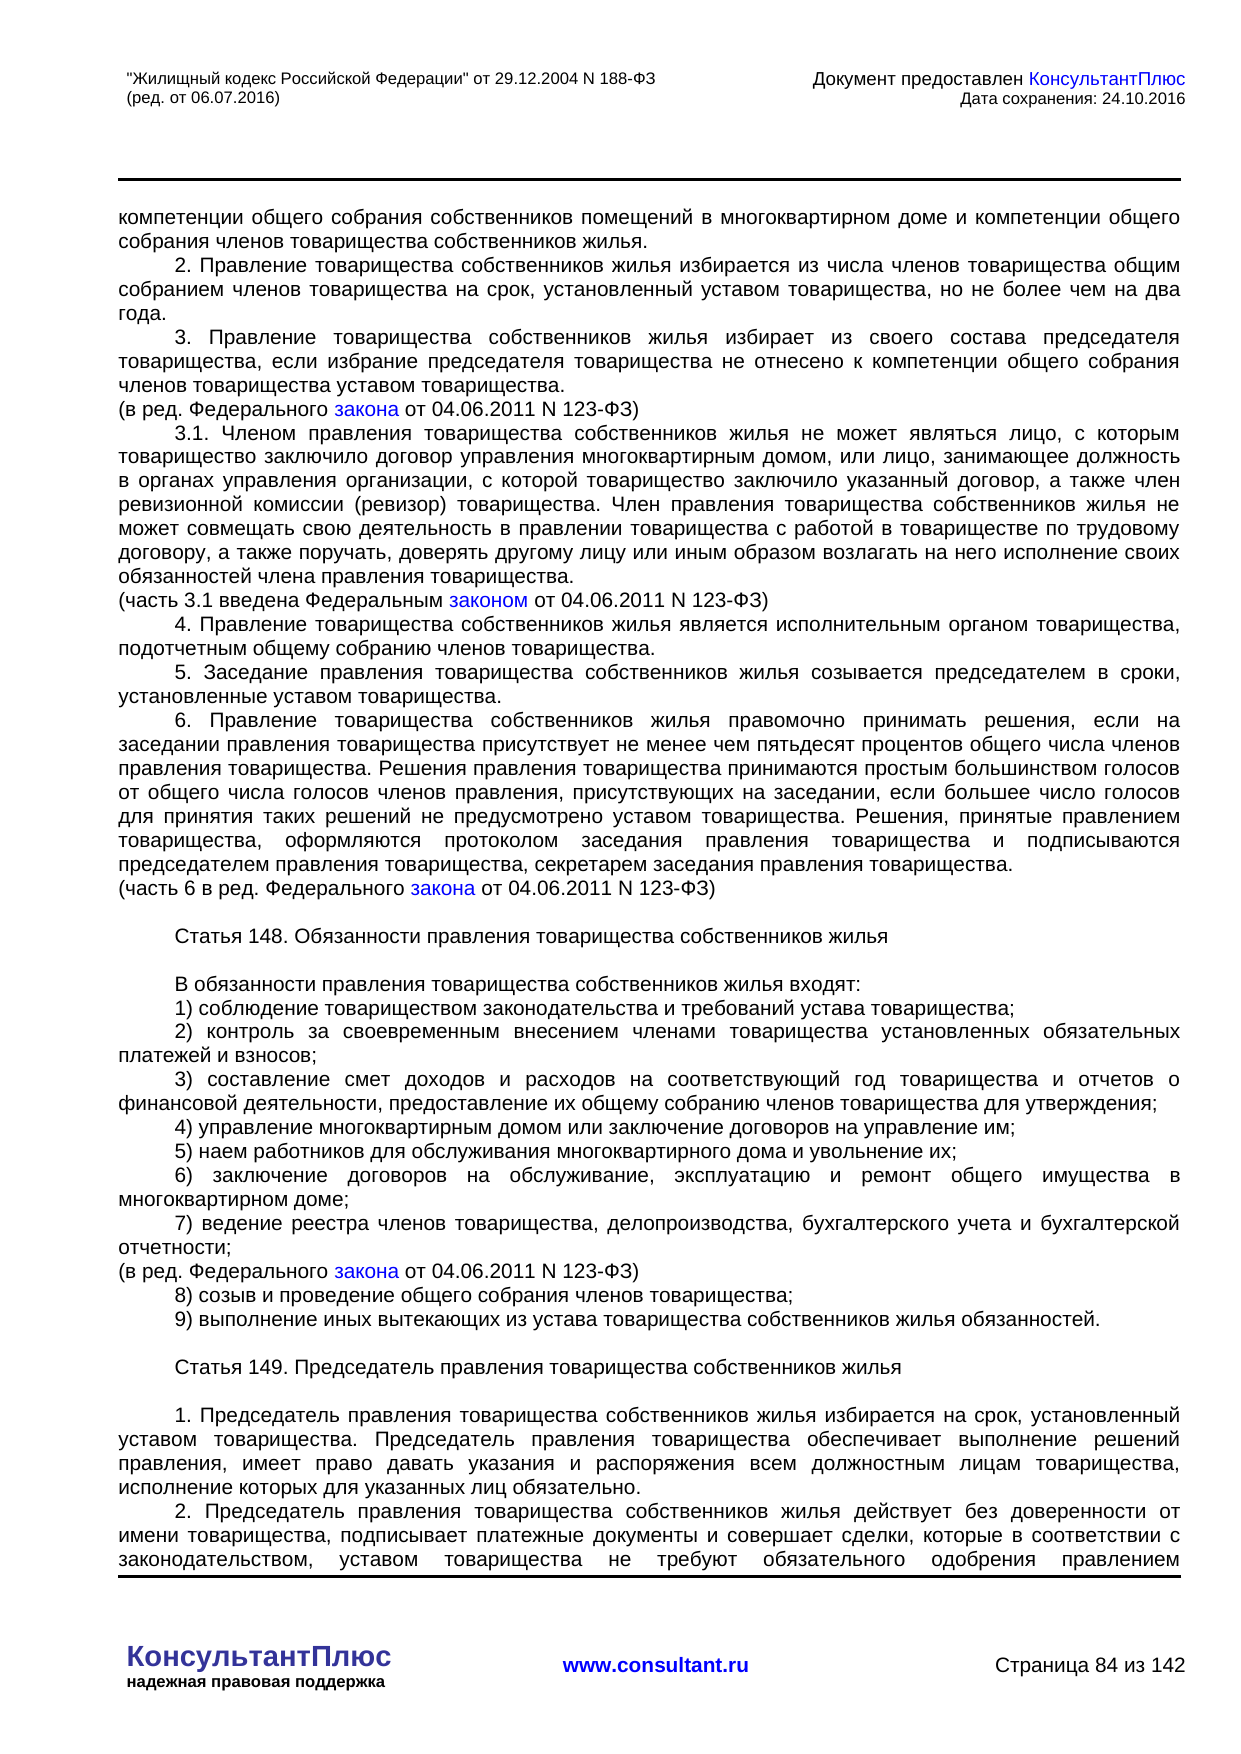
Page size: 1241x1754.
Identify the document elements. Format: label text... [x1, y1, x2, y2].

text 3. Правление товарищества собственников жилья избирает из своего состава председателя товарищества, если избрание председателя товарищества не отнесено к компетенции общего собрания членов товарищества уставом товарищества. [118, 324, 1181, 396]
text Статья 148. Обязанности правления товарищества собственников жилья [118, 923, 1181, 947]
text 8) созыв и проведение общего собрания членов товарищества; [118, 1283, 1181, 1307]
text В обязанности правления товарищества собственников жилья входят: [118, 971, 1181, 995]
text 5. Заседание правления товарищества собственников жилья созывается председателем в сроки, установленные уставом товарищества. [118, 660, 1181, 708]
text 1) соблюдение товариществом законодательства и требований устава товарищества; [118, 995, 1181, 1019]
text 3.1. Членом правления товарищества собственников жилья не может являться лицо, с которым товарищество заключило договор управления многоквартирным домом, или лицо, занимающее должность в органах управления организации, с которой товарищество заключило указанный договор, а также член ревизионной комиссии (ревизор) товарищества. Член правления товарищества собственников жилья не может совмещать свою деятельность в правлении товарищества с работой в товариществе по трудовому договору, а также поручать, доверять другому лицу или иным образом возлагать на него исполнение своих обязанностей члена правления товарищества. [118, 420, 1181, 588]
text 6) заключение договоров на обслуживание, эксплуатацию и ремонт общего имущества в многоквартирном доме; [118, 1163, 1181, 1211]
text (часть 3.1 введена Федеральным законом от 04.06.2011 N 123-ФЗ) [118, 588, 1181, 612]
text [118, 205, 1181, 253]
text 6. Правление товарищества собственников жилья правомочно принимать решения, если на заседании правления товарищества присутствует не менее чем пятьдесят процентов общего числа членов правления товарищества. Решения правления товарищества принимаются простым большинством голосов от общего числа голосов членов правления, присутствующих на заседании, если большее число голосов для принятия таких решений не предусмотрено уставом товарищества. Решения, принятые правлением товарищества, оформляются протоколом заседания правления товарищества и подписываются председателем правления товарищества, секретарем заседания правления товарищества. [118, 708, 1181, 876]
text 2) контроль за своевременным внесением членами товарищества установленных обязательных платежей и взносов; [118, 1019, 1181, 1067]
text 5) наем работников для обслуживания многоквартирного дома и увольнение их; [118, 1139, 1181, 1163]
text 9) выполнение иных вытекающих из устава товарищества собственников жилья обязанностей. [118, 1307, 1181, 1331]
text 2. Правление товарищества собственников жилья избирается из числа членов товарищества общим собранием членов товарищества на срок, установленный уставом товарищества, но не более чем на два года. [118, 253, 1181, 324]
text (в ред. Федерального закона от 04.06.2011 N 123-ФЗ) [118, 396, 1181, 420]
text 3) составление смет доходов и расходов на соответствующий год товарищества и отчетов о финансовой деятельности, предоставление их общему собранию членов товарищества для утверждения; [118, 1067, 1181, 1115]
text 4. Правление товарищества собственников жилья является исполнительным органом товарищества, подотчетным общему собранию членов товарищества. [118, 612, 1181, 660]
text 7) ведение реестра членов товарищества, делопроизводства, бухгалтерского учета и бухгалтерской отчетности; [118, 1211, 1181, 1259]
text 1. Председатель правления товарищества собственников жилья избирается на срок, установленный уставом товарищества. Председатель правления товарищества обеспечивает выполнение решений правления, имеет право давать указания и распоряжения всем должностным лицам товарищества, исполнение которых для указанных лиц обязательно. [118, 1403, 1181, 1498]
text Статья 149. Председатель правления товарищества собственников жилья [118, 1355, 1181, 1379]
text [118, 1498, 1181, 1570]
text (в ред. Федерального закона от 04.06.2011 N 123-ФЗ) [118, 1259, 1181, 1283]
text 4) управление многоквартирным домом или заключение договоров на управление им; [118, 1115, 1181, 1139]
text (часть 6 в ред. Федерального закона от 04.06.2011 N 123-ФЗ) [118, 876, 1181, 899]
